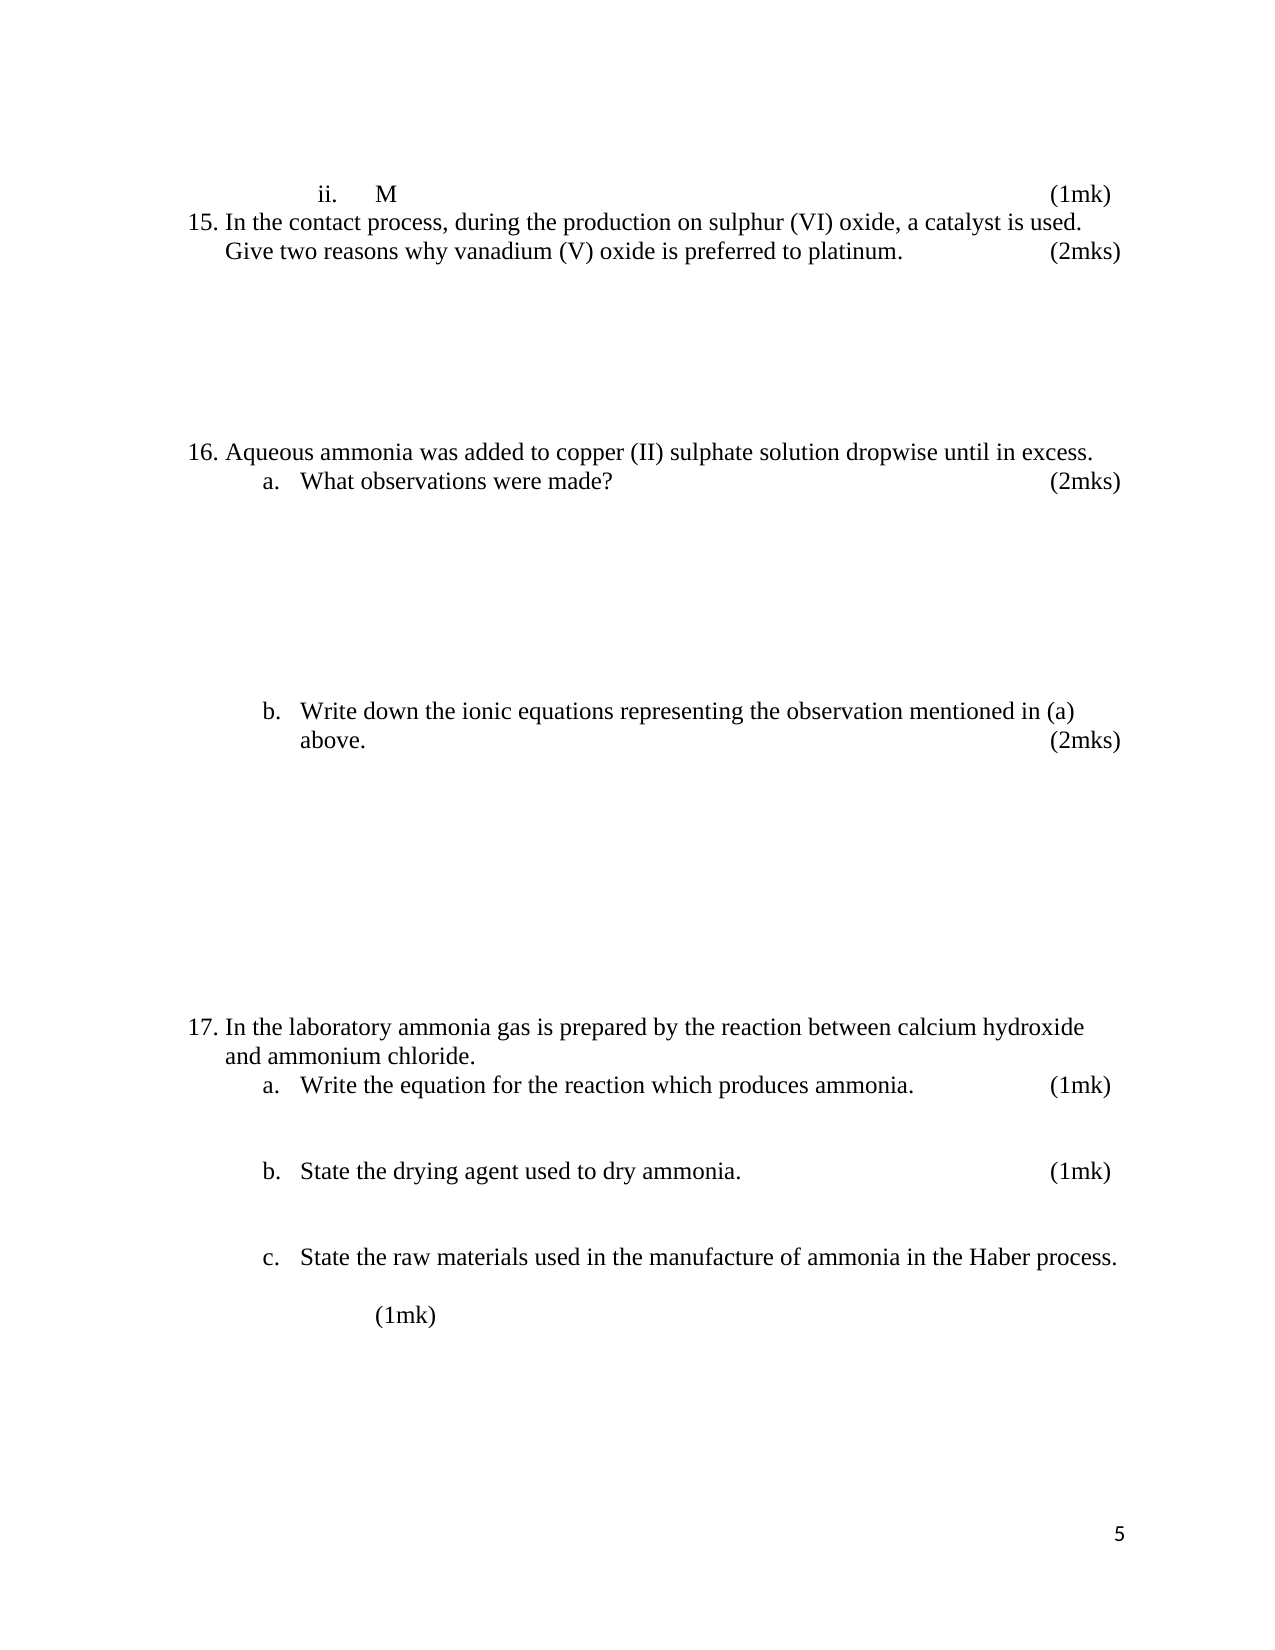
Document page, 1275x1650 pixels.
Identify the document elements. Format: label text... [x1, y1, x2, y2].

list Write the equation for the reaction which produces ammonia. (1mk) [262, 1070, 1125, 1099]
list State the raw materials used in the manufacture of ammonia in the Haber process. (1mk) [262, 1242, 1125, 1329]
list In the contact process, during the production on sulphur (VI) oxide, a catalyst is used. Give two reasons why vanadium (V) oxide is preferred to platinum. (2mks) [187, 207, 1125, 265]
list Write down the ionic equations representing the observation mentioned in (a) above. (2mks) [262, 696, 1125, 754]
list In the laboratory ammonia gas is prepared by the reaction between calcium hydroxide and ammonium chloride. [187, 1012, 1125, 1070]
list Aqueous ammonia was added to copper (II) sulphate solution dropwise until in excess. [187, 437, 1125, 466]
list M (1mk) [337, 179, 1125, 207]
list What observations were made? (2mks) [262, 466, 1125, 495]
list State the drying agent used to dry ammonia. (1mk) [262, 1156, 1125, 1185]
